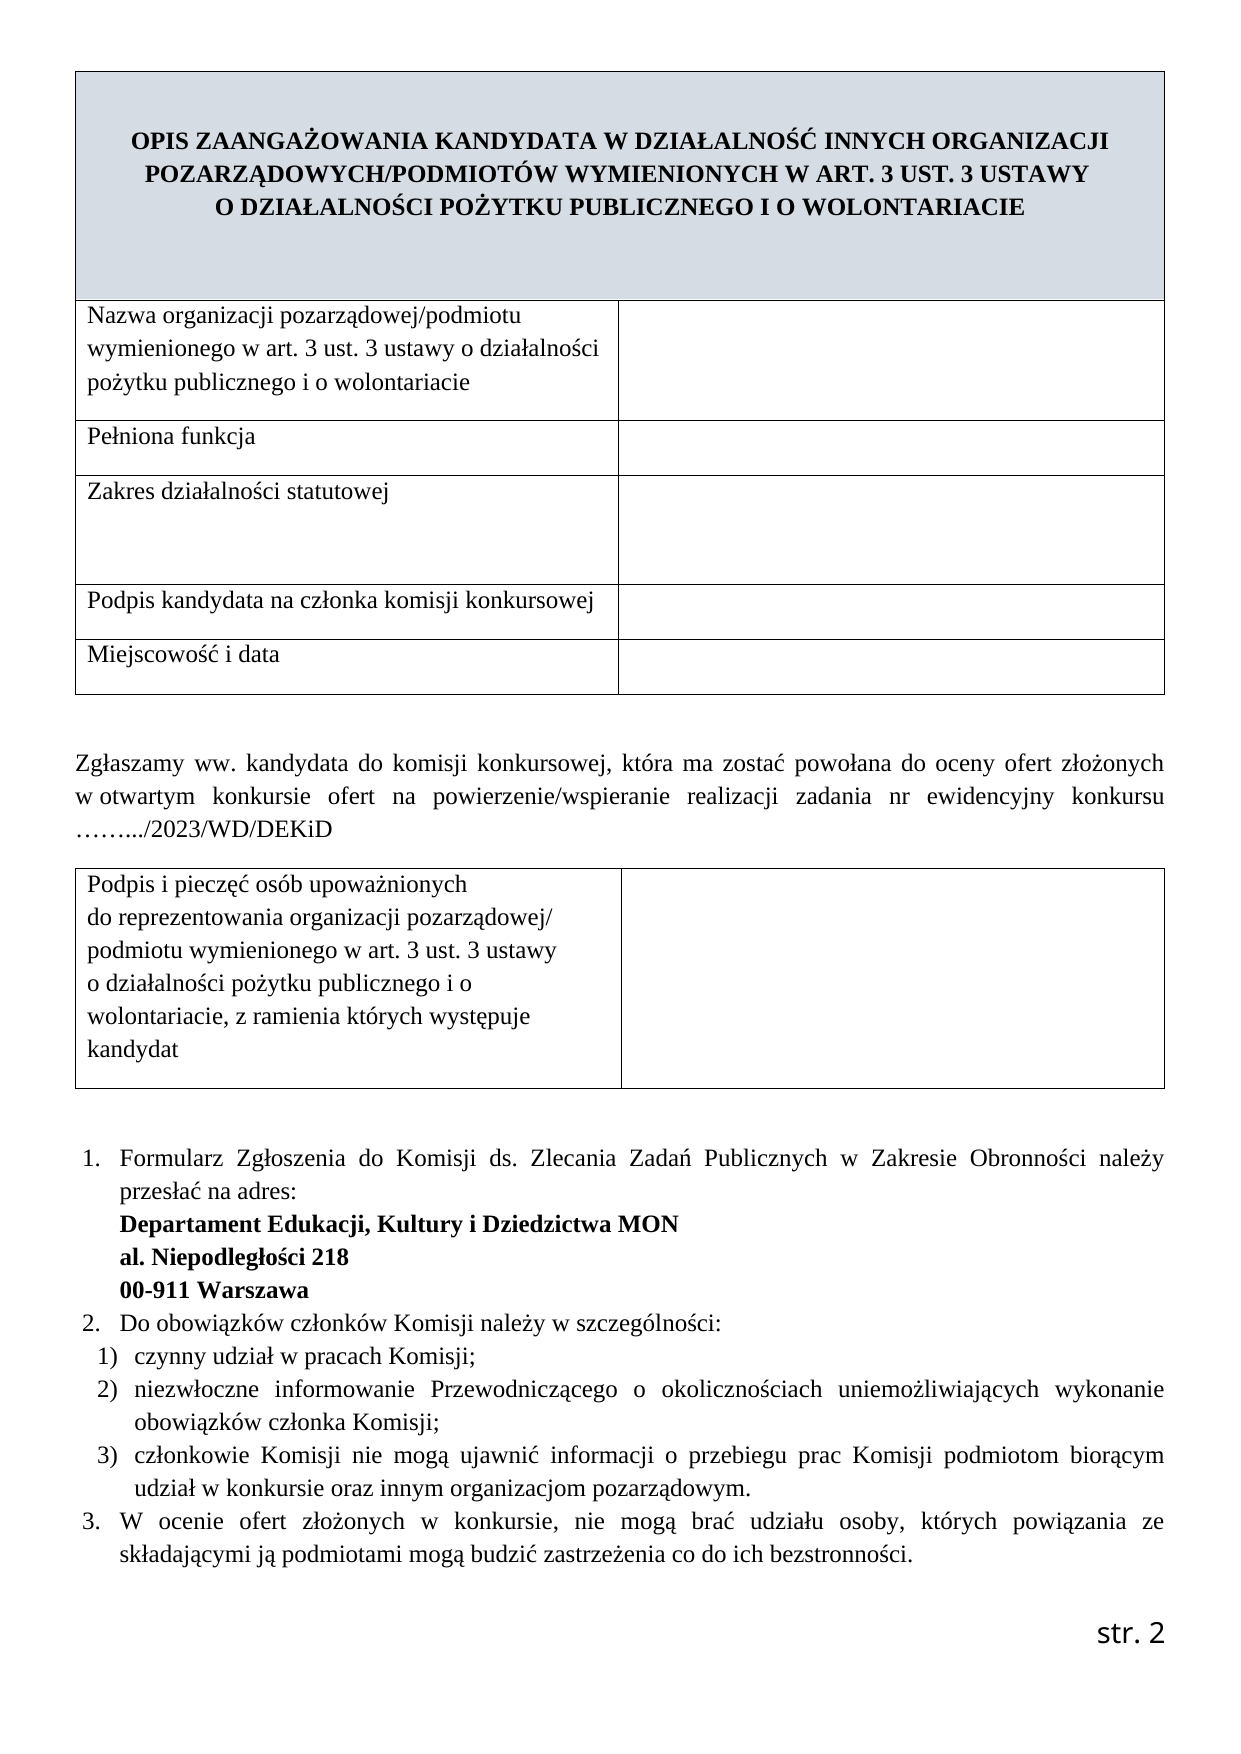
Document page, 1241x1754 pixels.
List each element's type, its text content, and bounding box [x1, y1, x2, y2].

table_cell [619, 476, 1164, 584]
table_cell OPIS ZAANGAŻOWANIA KANDYDATA W DZIAŁALNOŚĆ INNYCH ORGANIZACJI POZARZĄDOWYCH/PODMIOTÓW WYMIENIONYCH W ART. 3 UST. 3 USTAWY O DZIAŁALNOŚCI POŻYTKU PUBLICZNEGO I O WOLONTARIACIE [76, 72, 1164, 299]
list niezwłoczne informowanie Przewodniczącego o okolicznościach uniemożliwiających wykonanie obowiązków członka Komisji; [97, 1374, 1165, 1436]
list czynny udział w pracach Komisji; [97, 1341, 1165, 1369]
list 00-911 Warszawa [119, 1275, 1165, 1303]
text Zgłaszamy ww. kandydata do komisji konkursowej, która ma zostać powołana do oceny ofert złożonych w otwartym konkursie ofert na powierzenie/wspieranie realizacji zadania nr ewidencyjny konkursu …….../2023/WD/DEKiD [75, 748, 1165, 843]
table_cell [619, 640, 1164, 693]
table_cell [619, 301, 1164, 420]
table_cell [619, 585, 1164, 638]
list Do obowiązków członków Komisji należy w szczególności: [82, 1308, 1165, 1337]
table_header Podpis i pieczęć osób upoważnionych do reprezentowania organizacji pozarządowej/ podmiotu wymienionego w art. 3 ust. 3 ustawy o działalności pożytku publicznego i o wolontariacie, z ramienia których występuje kandydat [76, 869, 621, 1088]
table_cell Podpis kandydata na członka komisji konkursowej [76, 585, 618, 638]
list W ocenie ofert złożonych w konkursie, nie mogą brać udziału osoby, których powiązania ze składającymi ją podmiotami mogą budzić zastrzeżenia co do ich bezstronności. [82, 1506, 1165, 1568]
table_cell Zakres działalności statutowej [76, 476, 618, 584]
table_cell Miejscowość i data [76, 640, 618, 693]
list Formularz Zgłoszenia do Komisji ds. Zlecania Zadań Publicznych w Zakresie Obronności należy przesłać na adres: [82, 1143, 1165, 1204]
list członkowie Komisji nie mogą ujawnić informacji o przebiegu prac Komisji podmiotom biorącym udział w konkursie oraz innym organizacjom pozarządowym. [97, 1440, 1165, 1502]
list Departament Edukacji, Kultury i Dziedzictwa MON [119, 1209, 1165, 1237]
table_cell Pełniona funkcja [76, 421, 618, 475]
list al. Niepodległości 218 [119, 1242, 1165, 1271]
table_cell Nazwa organizacji pozarządowej/podmiotu wymienionego w art. 3 ust. 3 ustawy o działalności pożytku publicznego i o wolontariacie [76, 301, 618, 420]
table_cell [619, 421, 1164, 475]
table_header [622, 869, 1164, 1088]
